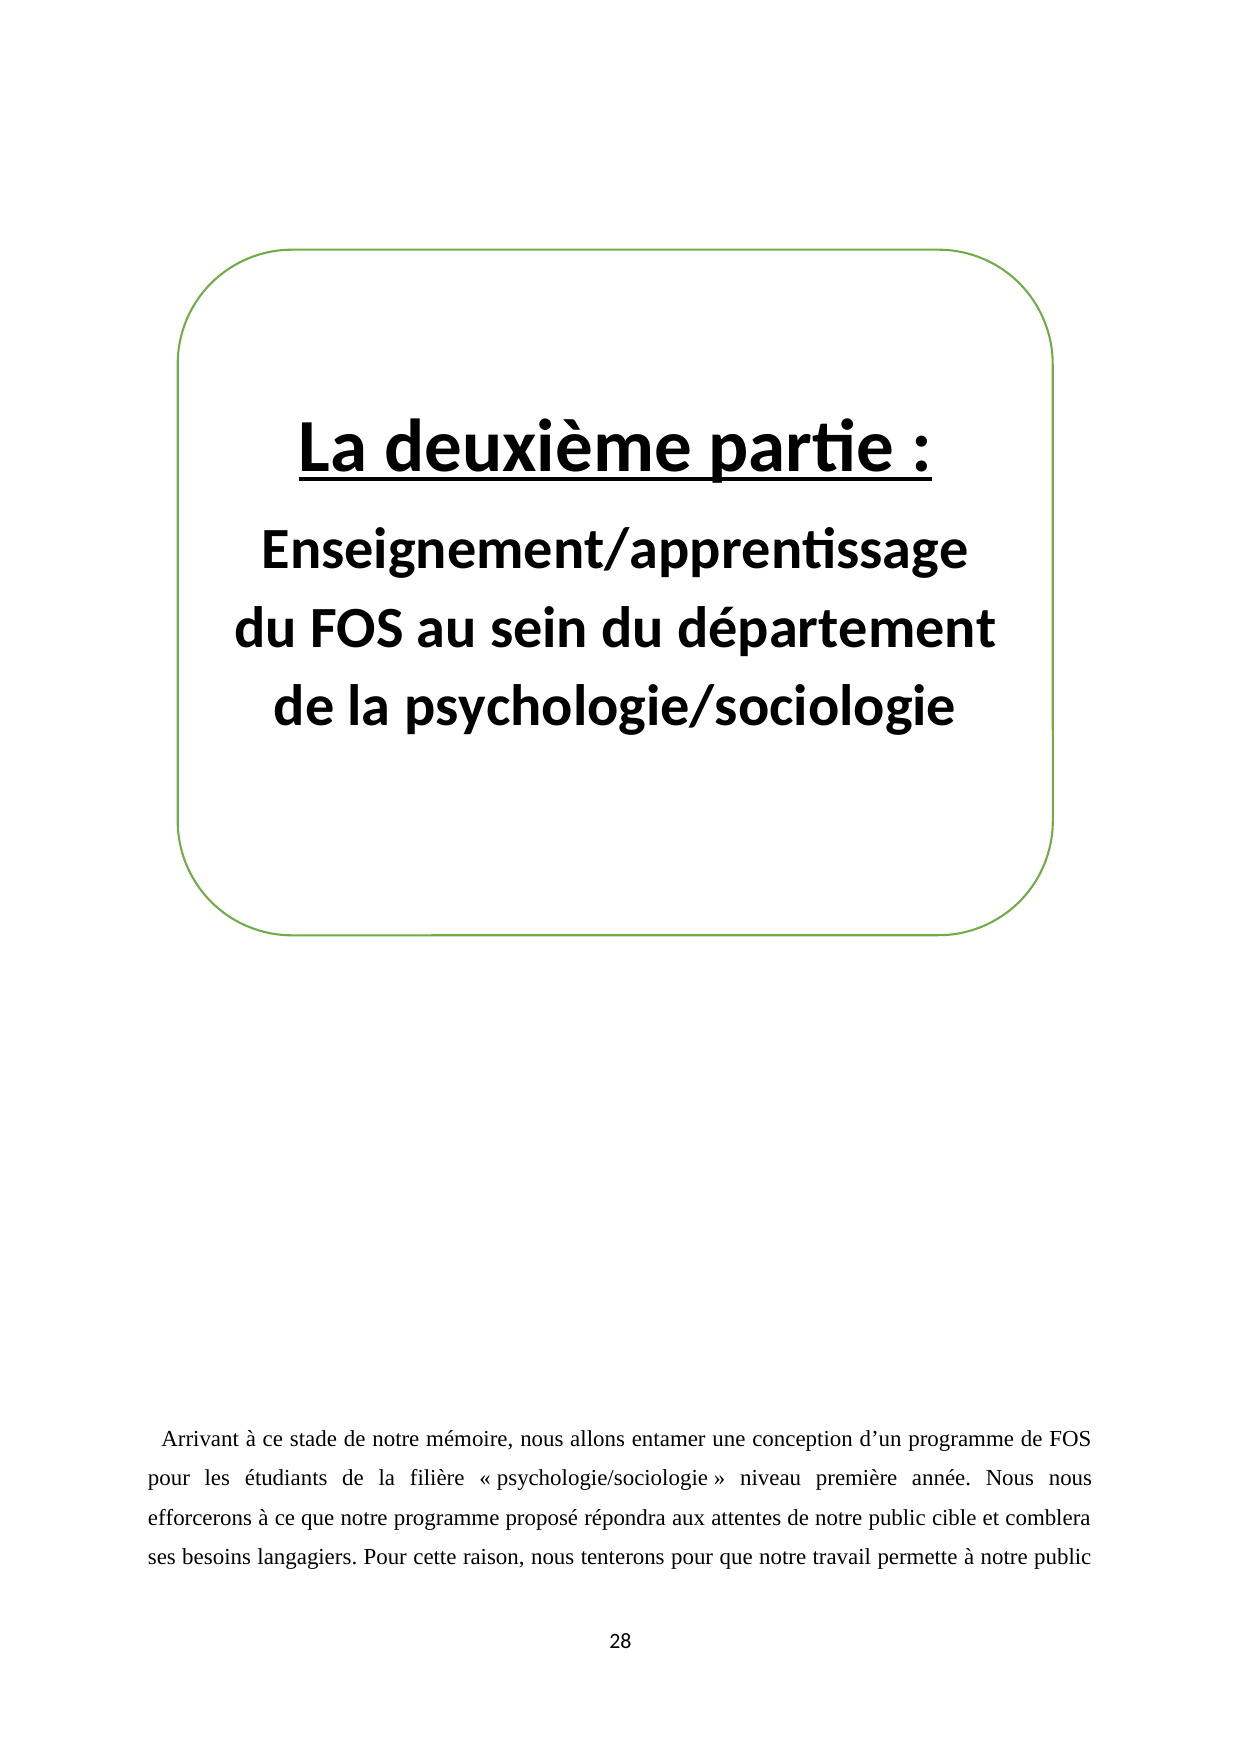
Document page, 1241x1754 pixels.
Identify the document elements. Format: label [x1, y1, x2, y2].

text [148, 1425, 1093, 1570]
